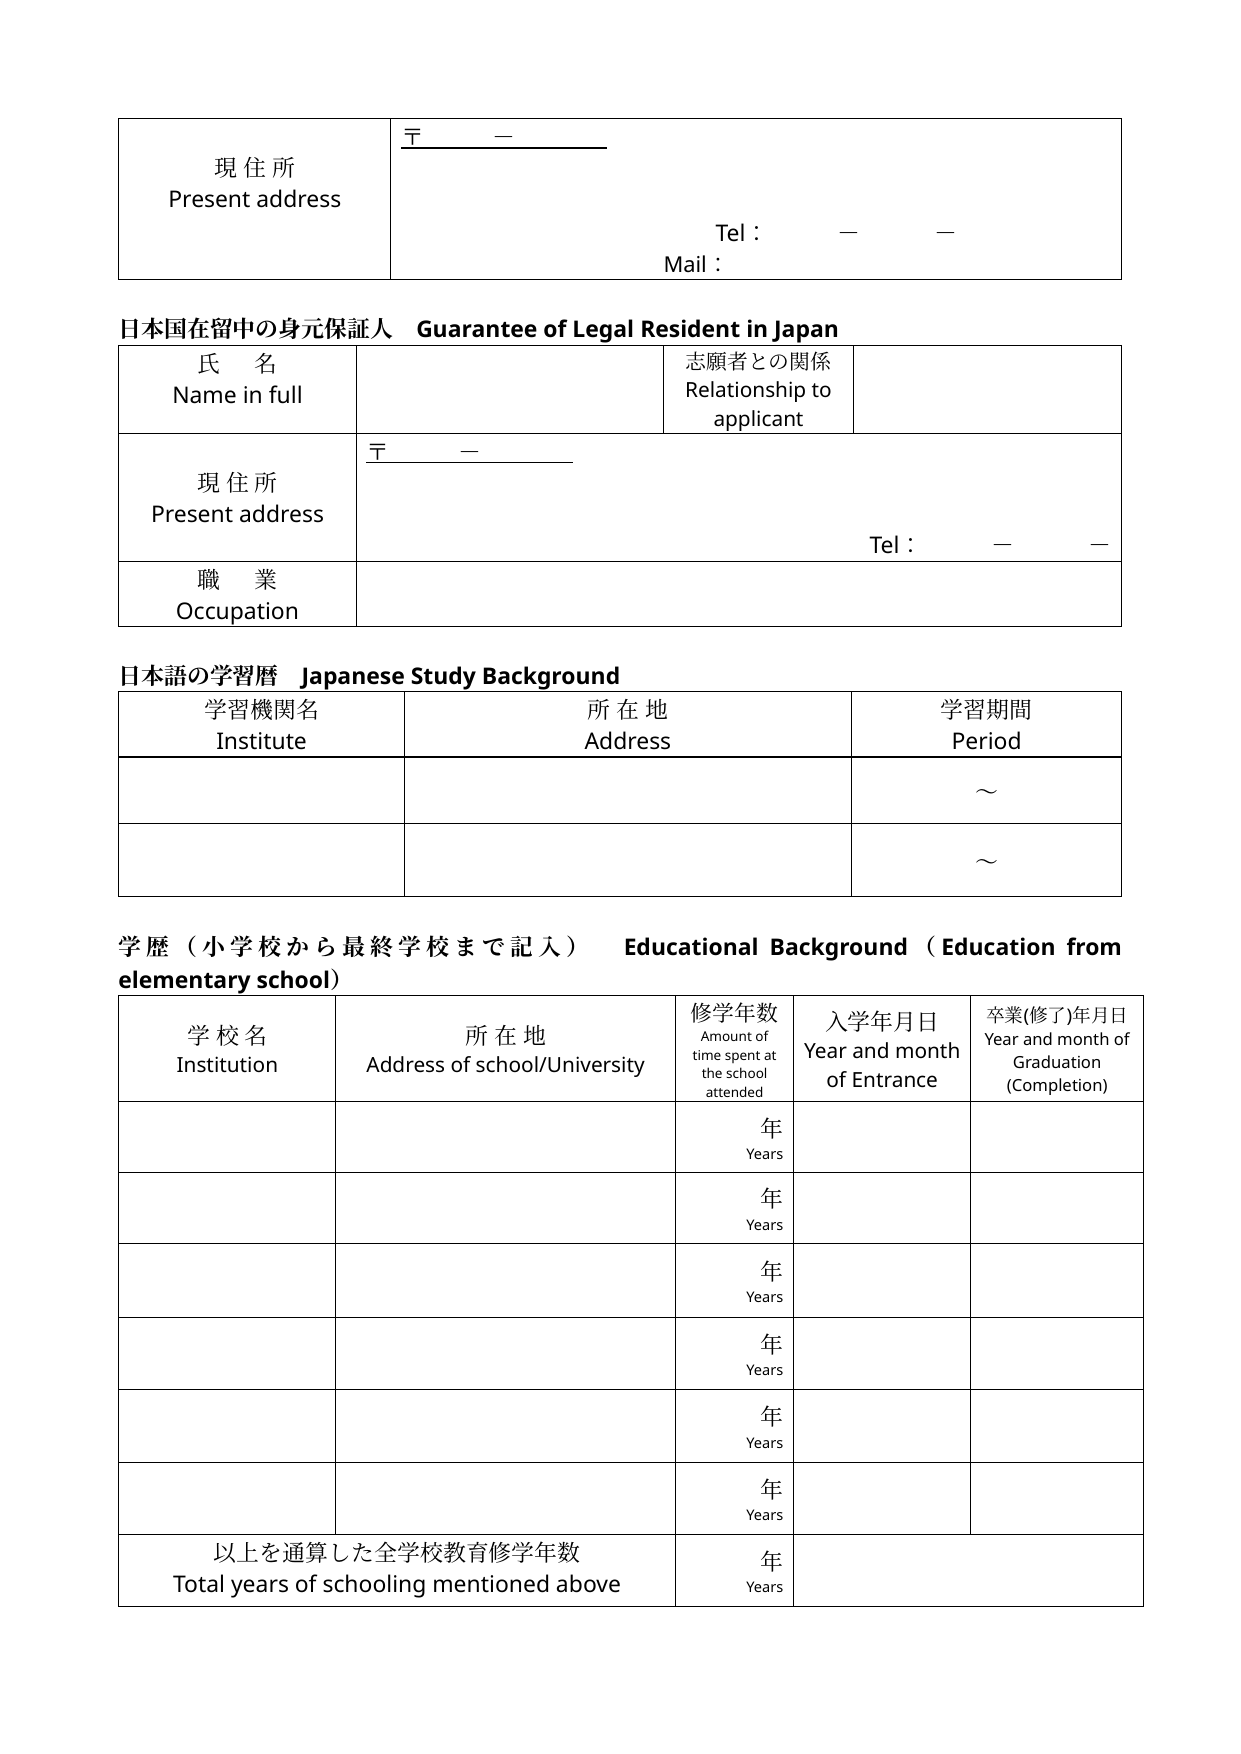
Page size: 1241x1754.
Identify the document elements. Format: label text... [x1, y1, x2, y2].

table_header 所 在 地 Address of school/University [336, 996, 675, 1101]
table_cell [794, 1463, 970, 1534]
table_cell 年 Years [676, 1102, 793, 1172]
table_cell [357, 562, 1121, 626]
table_cell 年 Years [676, 1318, 793, 1388]
text 日本国在留中の身元保証人 Guarantee of Legal Resident in Japan [118, 312, 1122, 345]
table_cell [794, 1173, 970, 1243]
table_header 志願者との関係 Relationship to applicant [664, 346, 853, 432]
table_header [357, 346, 663, 432]
table_cell 年 Years [676, 1244, 793, 1317]
table_cell [336, 1318, 675, 1388]
table_cell 現 住 所 Present address [119, 119, 390, 279]
table_cell [405, 824, 851, 896]
table_cell [119, 1102, 335, 1172]
table_header 所 在 地 Address [405, 692, 851, 756]
table_cell [794, 1318, 970, 1388]
table_cell [794, 1390, 970, 1462]
table_cell [971, 1173, 1143, 1243]
table_cell [794, 1244, 970, 1317]
table_cell [119, 758, 404, 823]
table_cell ～ [852, 824, 1121, 896]
table_cell [405, 758, 851, 823]
table_cell [119, 1463, 335, 1534]
table_cell [119, 1318, 335, 1388]
table_header 修学年数 Amount of time spent at the school attended [676, 996, 793, 1101]
table_cell [971, 1244, 1143, 1317]
table_cell 以上を通算した全学校教育修学年数 Total years of schooling mentioned above [119, 1535, 675, 1606]
table_cell [336, 1390, 675, 1462]
text 日本語の学習暦 Japanese Study Background [118, 658, 1122, 691]
table_header 入学年月日 Year and month of Entrance [794, 996, 970, 1101]
table_cell 職 業 Occupation [119, 562, 356, 626]
table_cell 年 Years [676, 1173, 793, 1243]
table_header 学 校 名 Institution [119, 996, 335, 1101]
table_header 学習期間 Period [852, 692, 1121, 756]
table_cell 現 住 所 Present address [119, 434, 356, 561]
table_cell [336, 1463, 675, 1534]
table_cell [794, 1102, 970, 1172]
table_cell [336, 1244, 675, 1317]
table_cell [794, 1535, 1143, 1606]
table_cell 〒 － Tel： － － [357, 434, 1121, 561]
table_cell [971, 1102, 1143, 1172]
table_cell 年 Years [676, 1390, 793, 1462]
table_cell [971, 1318, 1143, 1388]
table_header 学習機関名 Institute [119, 692, 404, 756]
table_cell [119, 824, 404, 896]
table_cell [971, 1463, 1143, 1534]
table_cell ～ [852, 758, 1121, 823]
table_cell [336, 1102, 675, 1172]
table_header 卒業(修了)年月日 Year and month of Graduation (Completion) [971, 996, 1143, 1101]
table_cell [119, 1173, 335, 1243]
table_cell [336, 1173, 675, 1243]
table_cell 年 Years [676, 1535, 793, 1606]
table_header 氏 名 Name in full [119, 346, 356, 432]
table_cell [119, 1390, 335, 1462]
table_cell [971, 1390, 1143, 1462]
table_header [854, 346, 1121, 432]
table_cell 〒 － Tel： － － Mail： [391, 119, 1121, 279]
table_cell [119, 1244, 335, 1317]
text 学歴（小学校から最終学校まで記入） Educational Background（Education from elementary school） [118, 928, 1122, 995]
table_cell 年 Years [676, 1463, 793, 1534]
